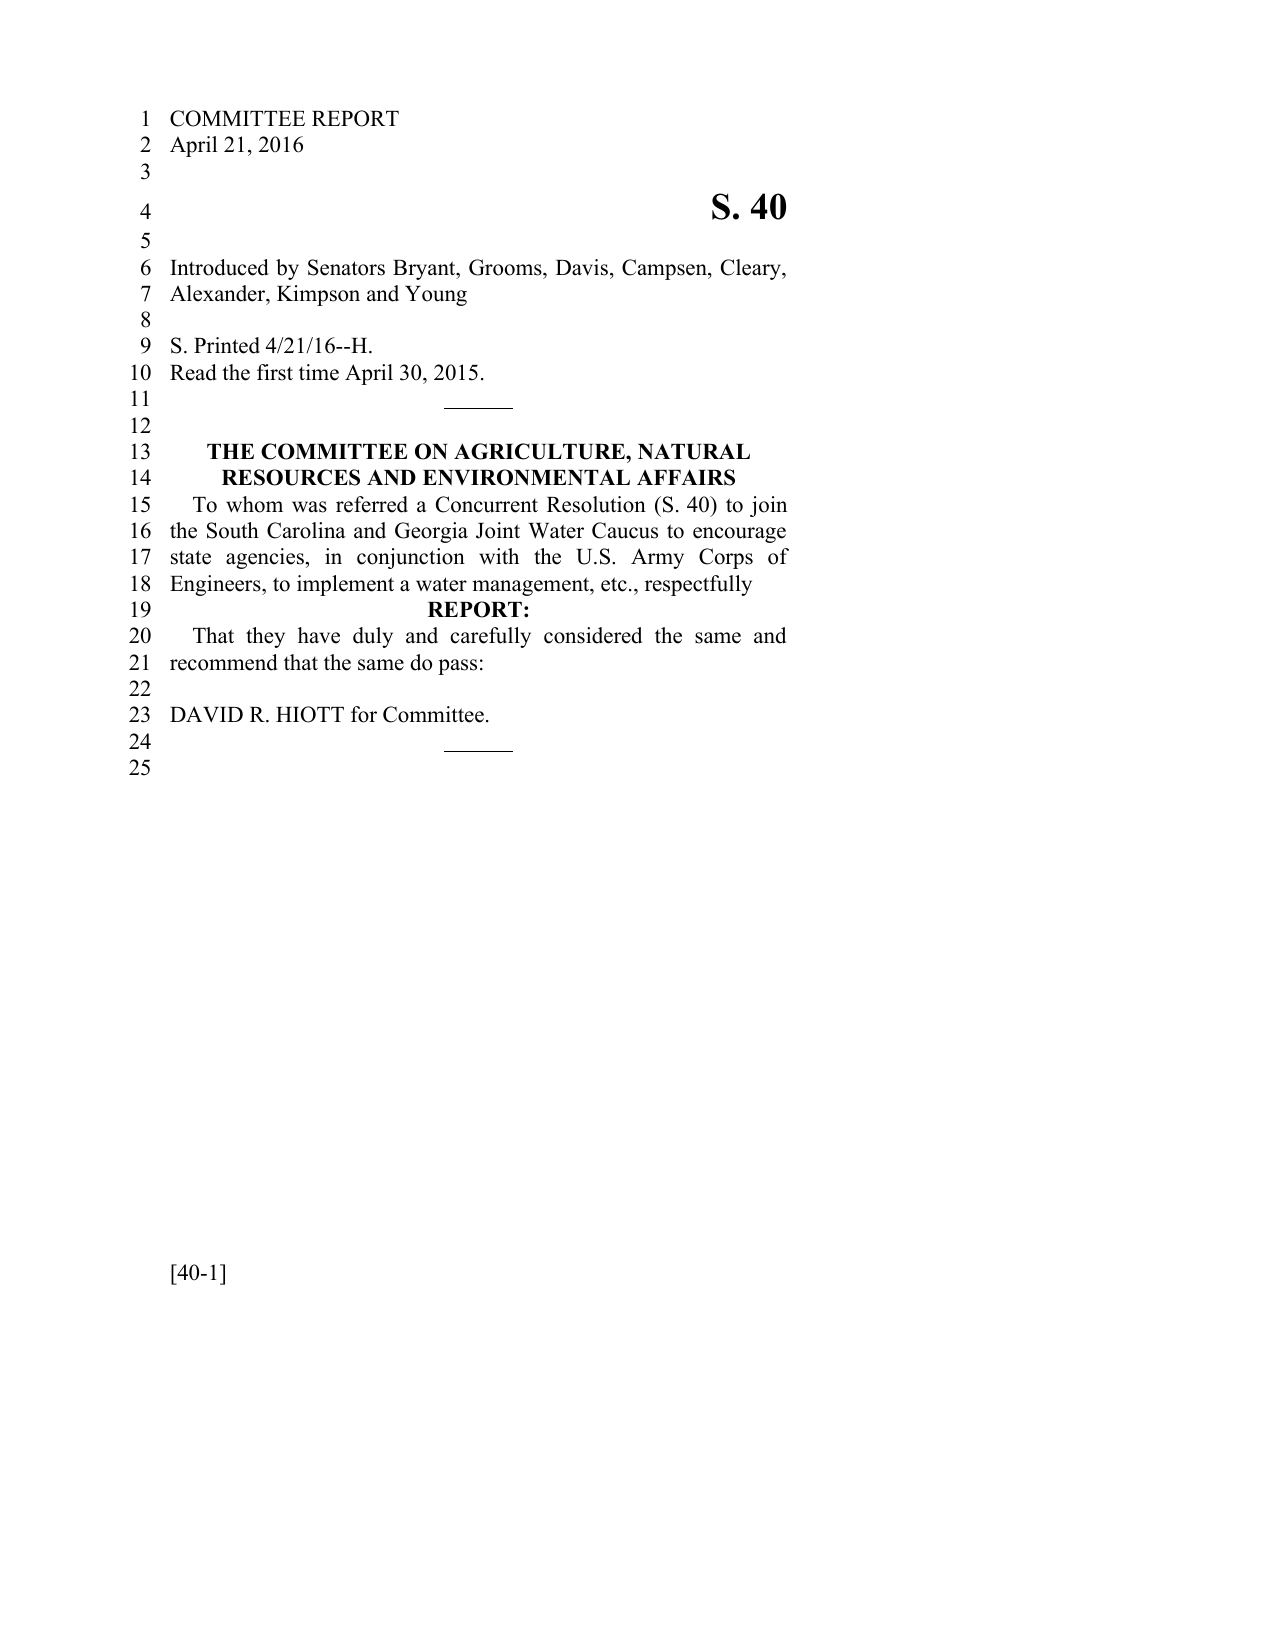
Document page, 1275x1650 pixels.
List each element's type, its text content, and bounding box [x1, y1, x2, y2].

text Introduced by Senators Bryant, Grooms, Davis, Campsen, Cleary, Alexander, Kimpson and Young [169, 253, 787, 306]
text To whom was referred a Concurrent Resolution (S. 40) to join the South Carolina and Georgia Joint Water Caucus to encourage state agencies, in conjunction with the U.S. Army Corps of Engineers, to implement a water management, etc., respectfully [169, 491, 787, 596]
text April 21, 2016 [169, 131, 787, 158]
text That they have duly and carefully considered the same and recommend that the same do pass: [169, 622, 787, 675]
text RESOURCES AND ENVIRONMENTAL AFFAIRS [169, 464, 787, 491]
text S. 40 [169, 184, 787, 227]
text COMMITTEE REPORT [169, 105, 787, 131]
text DAVID R. HIOTT for Committee. [169, 702, 787, 728]
text S. Printed 4/21/16--H. [169, 333, 787, 359]
text THE COMMITTEE ON AGRICULTURE, NATURAL [169, 438, 787, 464]
text REPORT: [169, 596, 787, 622]
text Read the first time April 30, 2015. [169, 359, 787, 385]
